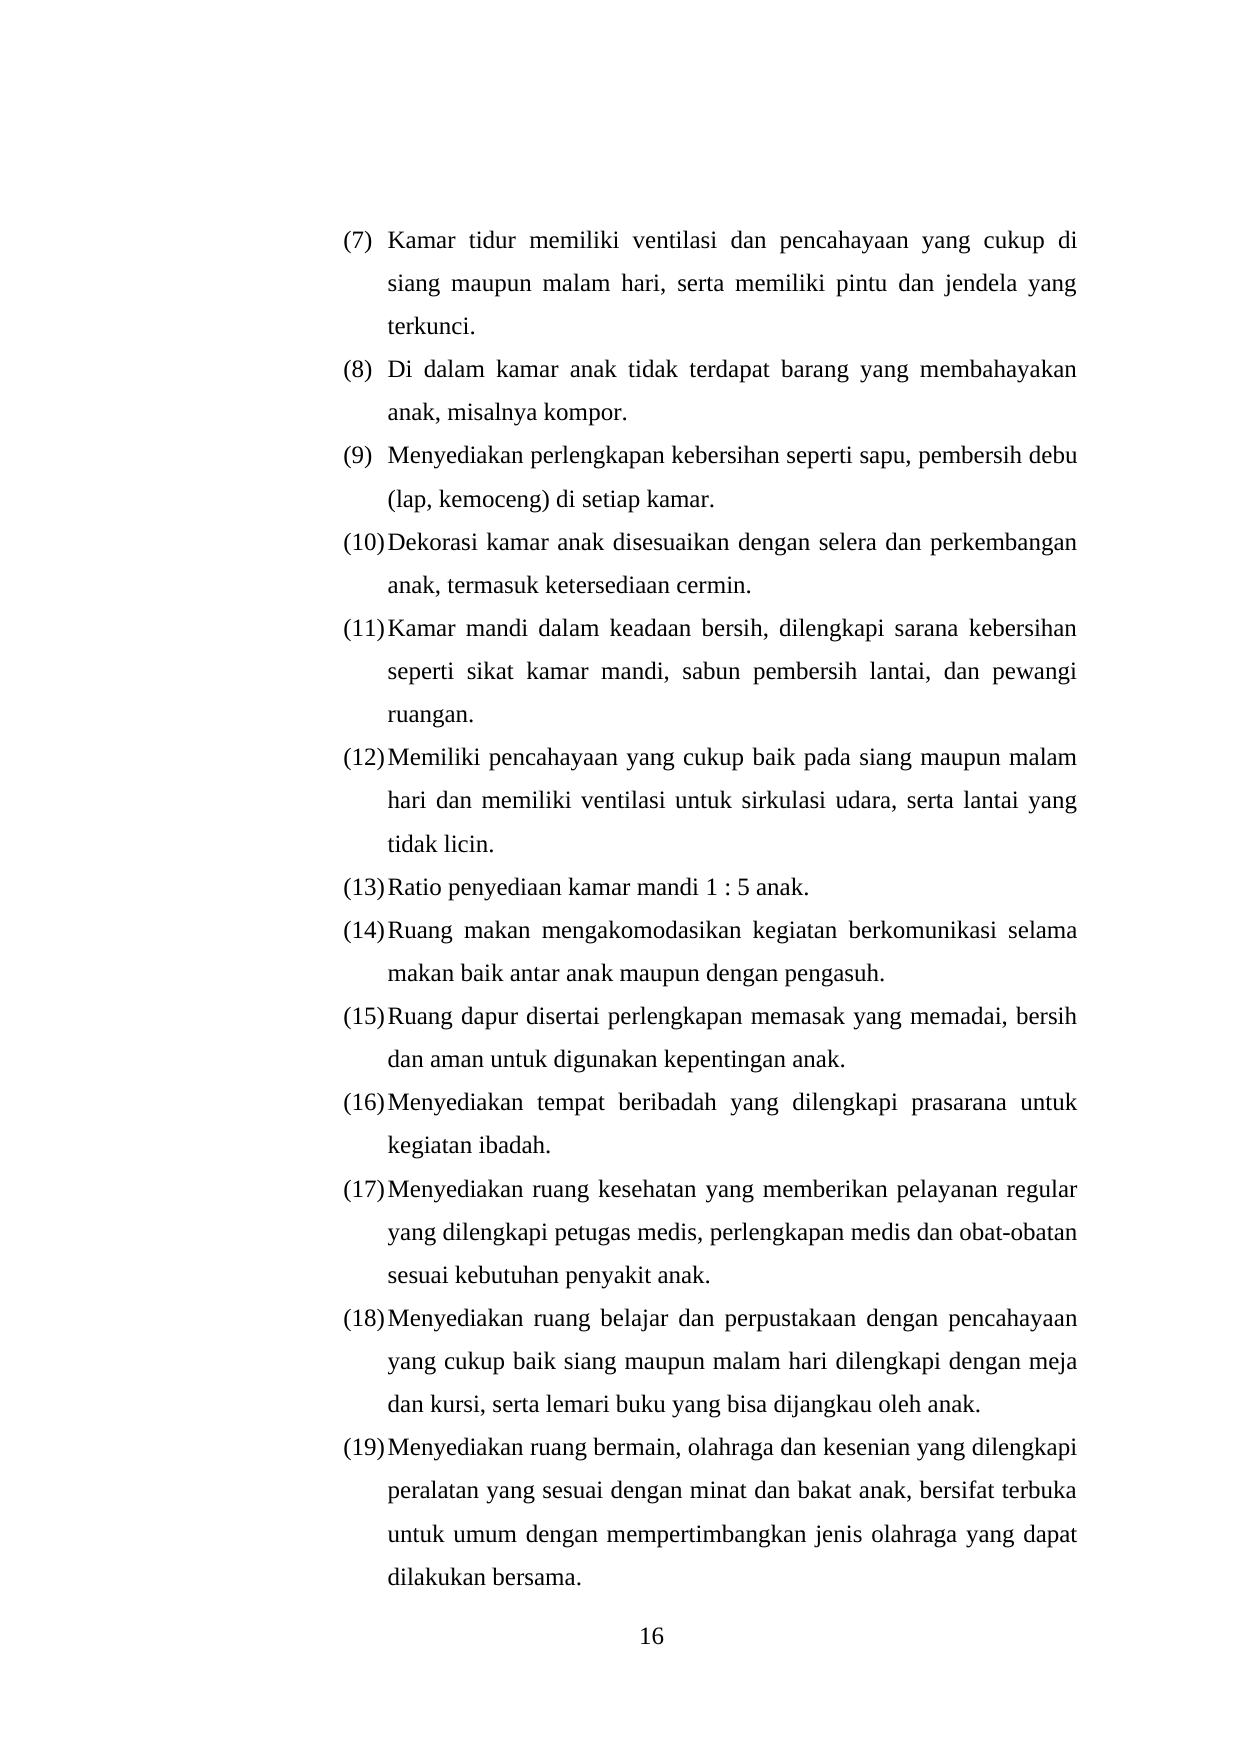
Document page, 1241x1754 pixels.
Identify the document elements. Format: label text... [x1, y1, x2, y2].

list Ruang dapur disertai perlengkapan memasak yang memadai, bersih dan aman untuk digunakan kepentingan anak. [343, 1001, 1078, 1073]
list Menyediakan perlengkapan kebersihan seperti sapu, pembersih debu (lap, kemoceng) di setiap kamar. [343, 441, 1078, 512]
list Ratio penyediaan kamar mandi 1 : 5 anak. [343, 872, 1078, 901]
list Ruang makan mengakomodasikan kegiatan berkomunikasi selama makan baik antar anak maupun dengan pengasuh. [343, 915, 1078, 987]
list Kamar tidur memiliki ventilasi dan pencahayaan yang cukup di siang maupun malam hari, serta memiliki pintu dan jendela yang terkunci. [343, 225, 1078, 340]
list Dekorasi kamar anak disesuaikan dengan selera dan perkembangan anak, termasuk ketersediaan cermin. [343, 527, 1078, 599]
list Menyediakan tempat beribadah yang dilengkapi prasarana untuk kegiatan ibadah. [343, 1087, 1078, 1159]
list Memiliki pencahayaan yang cukup baik pada siang maupun malam hari dan memiliki ventilasi untuk sirkulasi udara, serta lantai yang tidak licin. [343, 742, 1078, 857]
list Menyediakan ruang belajar dan perpustakaan dengan pencahayaan yang cukup baik siang maupun malam hari dilengkapi dengan meja dan kursi, serta lemari buku yang bisa dijangkau oleh anak. [343, 1303, 1078, 1418]
list Menyediakan ruang kesehatan yang memberikan pelayanan regular yang dilengkapi petugas medis, perlengkapan medis dan obat-obatan sesuai kebutuhan penyakit anak. [343, 1174, 1078, 1289]
list Kamar mandi dalam keadaan bersih, dilengkapi sarana kebersihan seperti sikat kamar mandi, sabun pembersih lantai, dan pewangi ruangan. [343, 613, 1078, 728]
list Menyediakan ruang bermain, olahraga dan kesenian yang dilengkapi peralatan yang sesuai dengan minat dan bakat anak, bersifat terbuka untuk umum dengan mempertimbangkan jenis olahraga yang dapat dilakukan bersama. [343, 1432, 1078, 1591]
list Di dalam kamar anak tidak terdapat barang yang membahayakan anak, misalnya kompor. [343, 354, 1078, 426]
